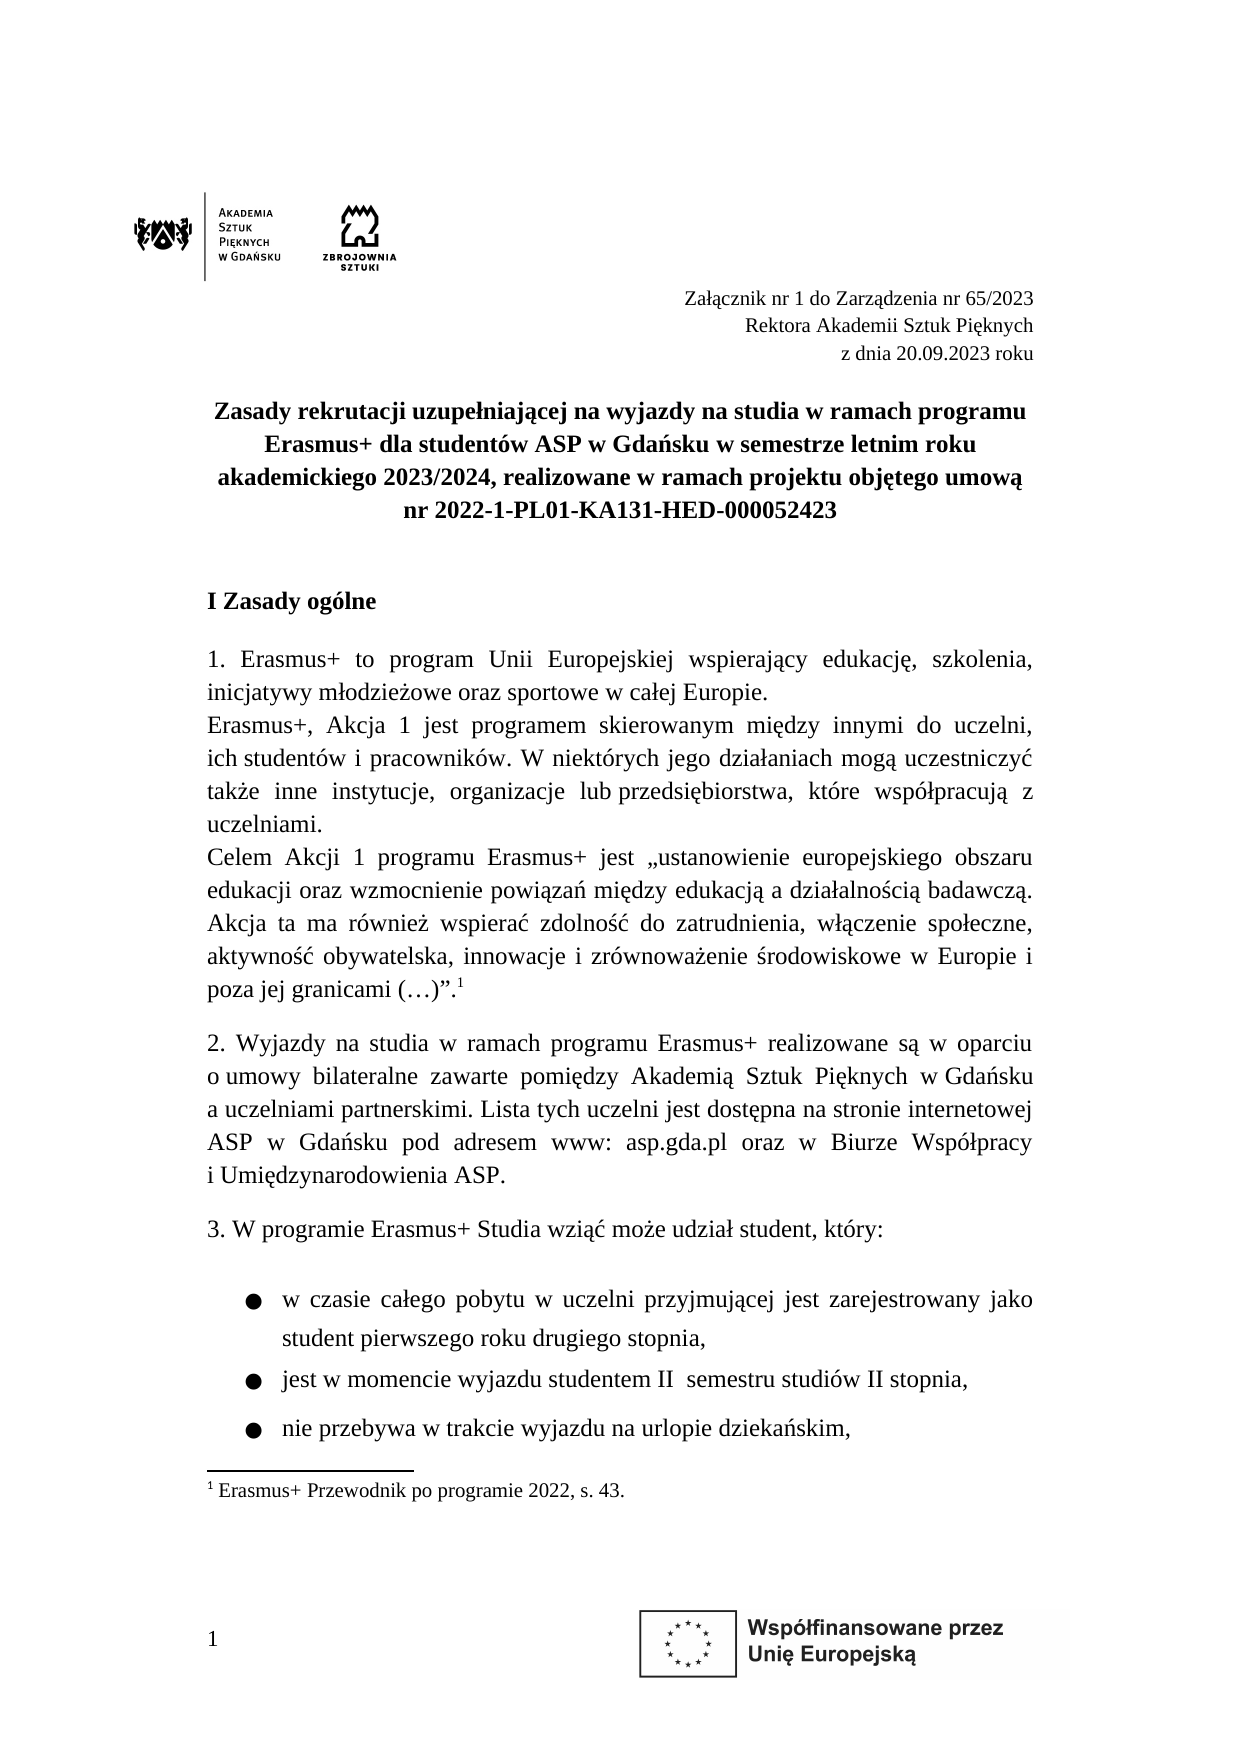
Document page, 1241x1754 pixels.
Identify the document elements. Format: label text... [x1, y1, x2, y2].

text 2. Wyjazdy na studia w ramach programu Erasmus+ realizowane są w oparciu o umowy bilateralne zawarte pomiędzy Akademią Sztuk Pięknych w Gdańsku a uczelniami partnerskimi. Lista tych uczelni jest dostępna na stronie internetowej ASP w Gdańsku pod adresem www: asp.gda.pl oraz w Biurze Współpracy i Umiędzynarodowienia ASP. [207, 1028, 1033, 1189]
list w czasie całego pobytu w uczelni przyjmującej jest zarejestrowany jako student pierwszego roku drugiego stopnia, [244, 1276, 1033, 1352]
text 3. W programie Erasmus+ Studia wziąć może udział student, który: [207, 1214, 1033, 1243]
text Erasmus+, Akcja 1 jest programem skierowanym między innymi do uczelni, ich studentów i pracowników. W niektórych jego działaniach mogą uczestniczyć także inne instytucje, organizacje lub przedsiębiorstwa, które współpracują z uczelniami. [207, 710, 1033, 838]
picture [0, 6, 1237, 302]
text I Zasady ogólne [207, 586, 1033, 615]
text Załącznik nr 1 do Zarządzenia nr 65/2023 [207, 286, 1033, 310]
text 1. Erasmus+ to program Unii Europejskiej wspierający edukację, szkolenia, inicjatywy młodzieżowe oraz sportowe w całej Europie. [207, 644, 1033, 706]
list nie przebywa w trakcie wyjazdu na urlopie dziekańskim, [244, 1405, 1033, 1448]
text Zasady rekrutacji uzupełniającej na wyjazdy na studia w ramach programu Erasmus+ dla studentów ASP w Gdańsku w semestrze letnim roku akademickiego 2023/2024, realizowane w ramach projektu objętego umową nr 2022-1-PL01-KA131-HED-000052423 [207, 396, 1033, 524]
text z dnia 20.09.2023 roku [207, 341, 1033, 365]
text Rektora Akademii Sztuk Pięknych [207, 313, 1033, 337]
list jest w momencie wyjazdu studentem II semestru studiów II stopnia, [244, 1356, 1033, 1399]
text Celem Akcji 1 programu Erasmus+ jest „ustanowienie europejskiego obszaru edukacji oraz wzmocnienie powiązań między edukacją a działalnością badawczą. Akcja ta ma również wspierać zdolność do zatrudnienia, włączenie społeczne, aktywność obywatelska, innowacje i zrównoważenie środowiskowe w Europie i poza jej granicami (…)”. [207, 842, 1033, 1003]
picture [637, 1609, 1071, 1680]
